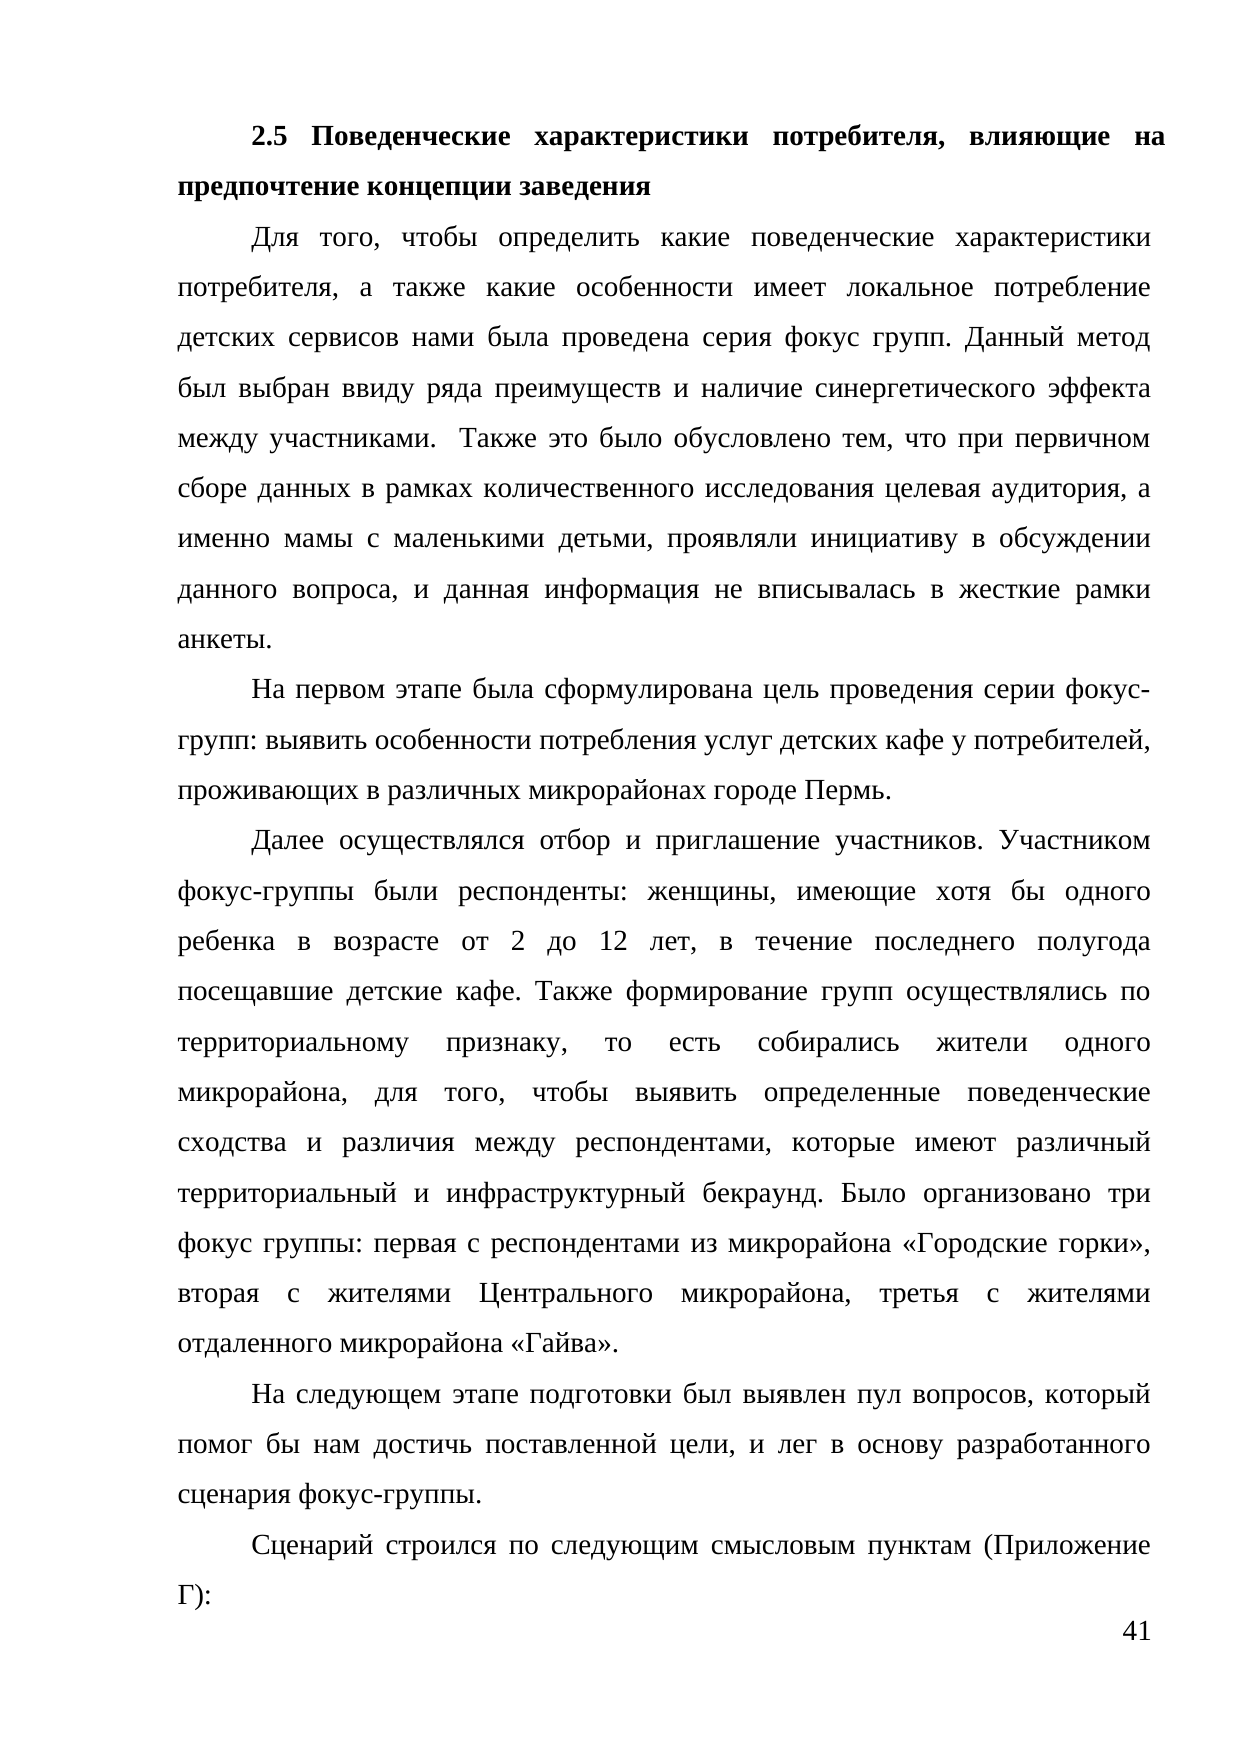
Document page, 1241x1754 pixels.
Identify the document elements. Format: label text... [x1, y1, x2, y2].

text Сценарий строился по следующим смысловым пунктам (Приложение Г): [177, 1527, 1152, 1611]
text Для того, чтобы определить какие поведенческие характеристики потребителя, а также какие особенности имеет локальное потребление детских сервисов нами была проведена серия фокус групп. Данный метод был выбран ввиду ряда преимуществ и наличие синергетического эффекта между участниками. Также это было обусловлено тем, что при первичном сборе данных в рамках количественного исследования целевая аудитория, а именно мамы с маленькими детьми, проявляли инициативу в обсуждении данного вопроса, и данная информация не вписывалась в жесткие рамки анкеты. [177, 219, 1152, 655]
subtitle 2.5 Поведенческие характеристики потребителя, влияющие на предпочтение концепции заведения [177, 118, 1166, 202]
text На следующем этапе подготовки был выявлен пул вопросов, который помог бы нам достичь поставленной цели, и лег в основу разработанного сценария фокус-группы. [177, 1376, 1152, 1510]
text Далее осуществлялся отбор и приглашение участников. Участником фокус-группы были респонденты: женщины, имеющие хотя бы одного ребенка в возрасте от 2 до 12 лет, в течение последнего полугода посещавшие детские кафе. Также формирование групп осуществлялись по территориальному признаку, то есть собирались жители одного микрорайона, для того, чтобы выявить определенные поведенческие сходства и различия между респондентами, которые имеют различный территориальный и инфраструктурный бекраунд. Было организовано три фокус группы: первая с респондентами из микрорайона «Городские горки», вторая с жителями Центрального микрорайона, третья с жителями отдаленного микрорайона «Гайва». [177, 822, 1152, 1359]
text На первом этапе была сформулирована цель проведения серии фокус-групп: выявить особенности потребления услуг детских кафе у потребителей, проживающих в различных микрорайонах городе Пермь. [177, 672, 1152, 806]
